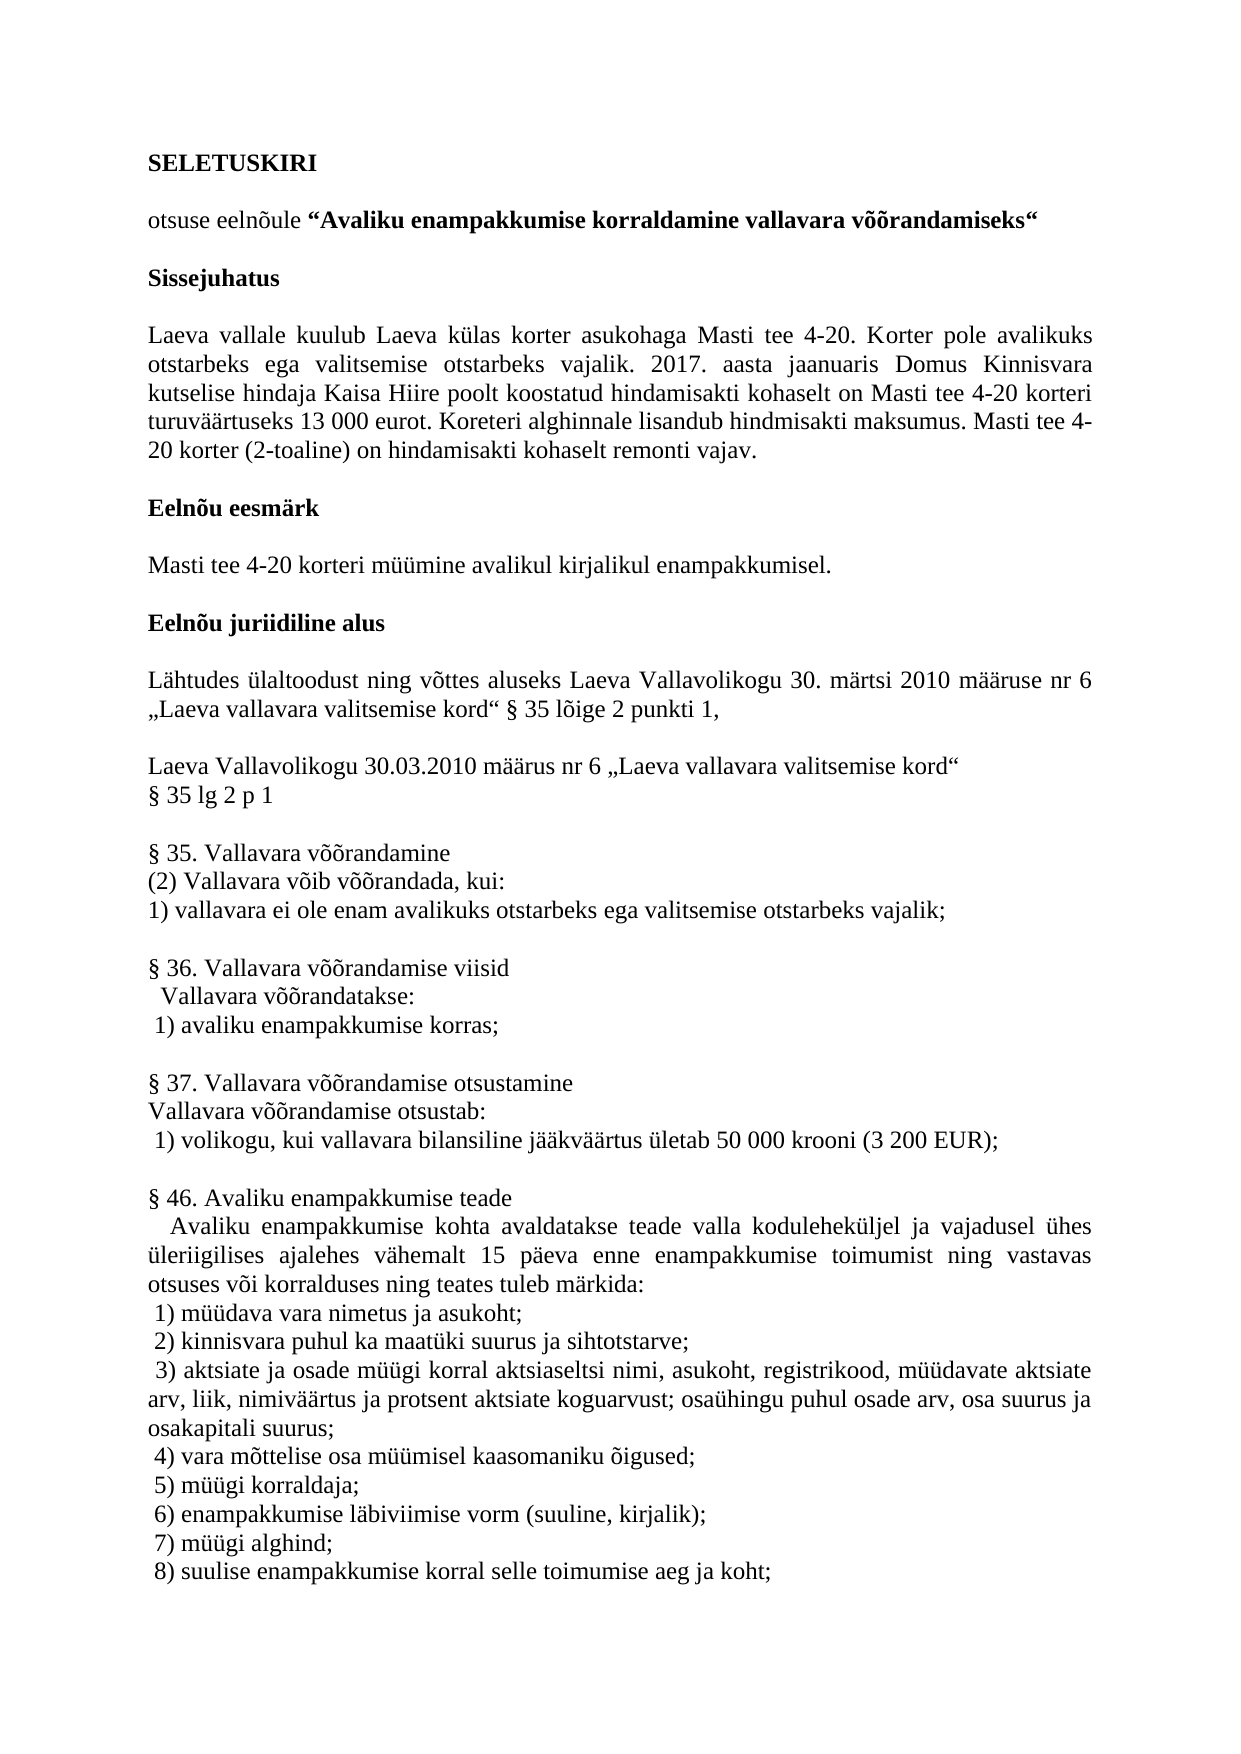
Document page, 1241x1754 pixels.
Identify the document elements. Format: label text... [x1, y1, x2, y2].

text § 36. Vallavara võõrandamise viisid [148, 953, 1093, 981]
text 5) müügi korraldaja; [148, 1470, 1093, 1499]
text Laeva Vallavolikogu 30.03.2010 määrus nr 6 „Laeva vallavara valitsemise kord“ [148, 751, 1093, 780]
text § 35 lg 2 p 1 [148, 780, 1093, 809]
text § 37. Vallavara võõrandamise otsustamine [148, 1068, 1093, 1096]
text 3) aktsiate ja osade müügi korral aktsiaseltsi nimi, asukoht, registrikood, müüdavate aktsiate arv, liik, nimiväärtus ja protsent aktsiate koguarvust; osaühingu puhul osade arv, osa suurus ja osakapitali suurus; [148, 1355, 1093, 1441]
subtitle SELETUSKIRI [148, 148, 1093, 176]
text 1) volikogu, kui vallavara bilansiline jääkväärtus ületab 50 000 krooni (3 200 EUR); [148, 1125, 1093, 1154]
text § 35. Vallavara võõrandamine [148, 838, 1093, 866]
text 1) vallavara ei ole enam avalikuks otstarbeks ega valitsemise otstarbeks vajalik; [148, 895, 1093, 924]
text 4) vara mõttelise osa müümisel kaasomaniku õigused; [148, 1441, 1093, 1470]
text Vallavara võõrandamise otsustab: [148, 1096, 1093, 1125]
text 7) müügi alghind; [148, 1528, 1093, 1556]
text Lähtudes ülaltoodust ning võttes aluseks Laeva Vallavolikogu 30. märtsi 2010 määruse nr 6 „Laeva vallavara valitsemise kord“ § 35 lõige 2 punkti 1, [148, 665, 1093, 723]
text (2) Vallavara võib võõrandada, kui: [148, 866, 1093, 895]
text 8) suulise enampakkumise korral selle toimumise aeg ja koht; [148, 1556, 1093, 1585]
text Avaliku enampakkumise kohta avaldatakse teade valla koduleheküljel ja vajadusel ühes üleriigilises ajalehes vähemalt 15 päeva enne enampakkumise toimumist ning vastavas otsuses või korralduses ning teates tuleb märkida: [148, 1211, 1093, 1298]
text 6) enampakkumise läbiviimise vorm (suuline, kirjalik); [148, 1499, 1093, 1528]
text Sissejuhatus [148, 263, 1093, 291]
text 1) müüdava vara nimetus ja asukoht; [148, 1298, 1093, 1326]
text Masti tee 4-20 korteri müümine avalikul kirjalikul enampakkumisel. [148, 550, 1093, 579]
text Vallavara võõrandatakse: [148, 981, 1093, 1010]
subtitle Eelnõu juriidiline alus [148, 608, 1093, 636]
text § 46. Avaliku enampakkumise teade [148, 1183, 1093, 1211]
text 1) avaliku enampakkumise korras; [148, 1010, 1093, 1039]
text otsuse eelnõule “Avaliku enampakkumise korraldamine vallavara võõrandamiseks“ [148, 205, 1093, 234]
text Laeva vallale kuulub Laeva külas korter asukohaga Masti tee 4-20. Korter pole avalikuks otstarbeks ega valitsemise otstarbeks vajalik. 2017. aasta jaanuaris Domus Kinnisvara kutselise hindaja Kaisa Hiire poolt koostatud hindamisakti kohaselt on Masti tee 4-20 korteri turuväärtuseks 13 000 eurot. Koreteri alghinnale lisandub hindmisakti maksumus. Masti tee 4-20 korter (2-toaline) on hindamisakti kohaselt remonti vajav. [148, 320, 1093, 464]
subtitle Eelnõu eesmärk [148, 493, 1093, 521]
text 2) kinnisvara puhul ka maatüki suurus ja sihtotstarve; [148, 1326, 1093, 1355]
